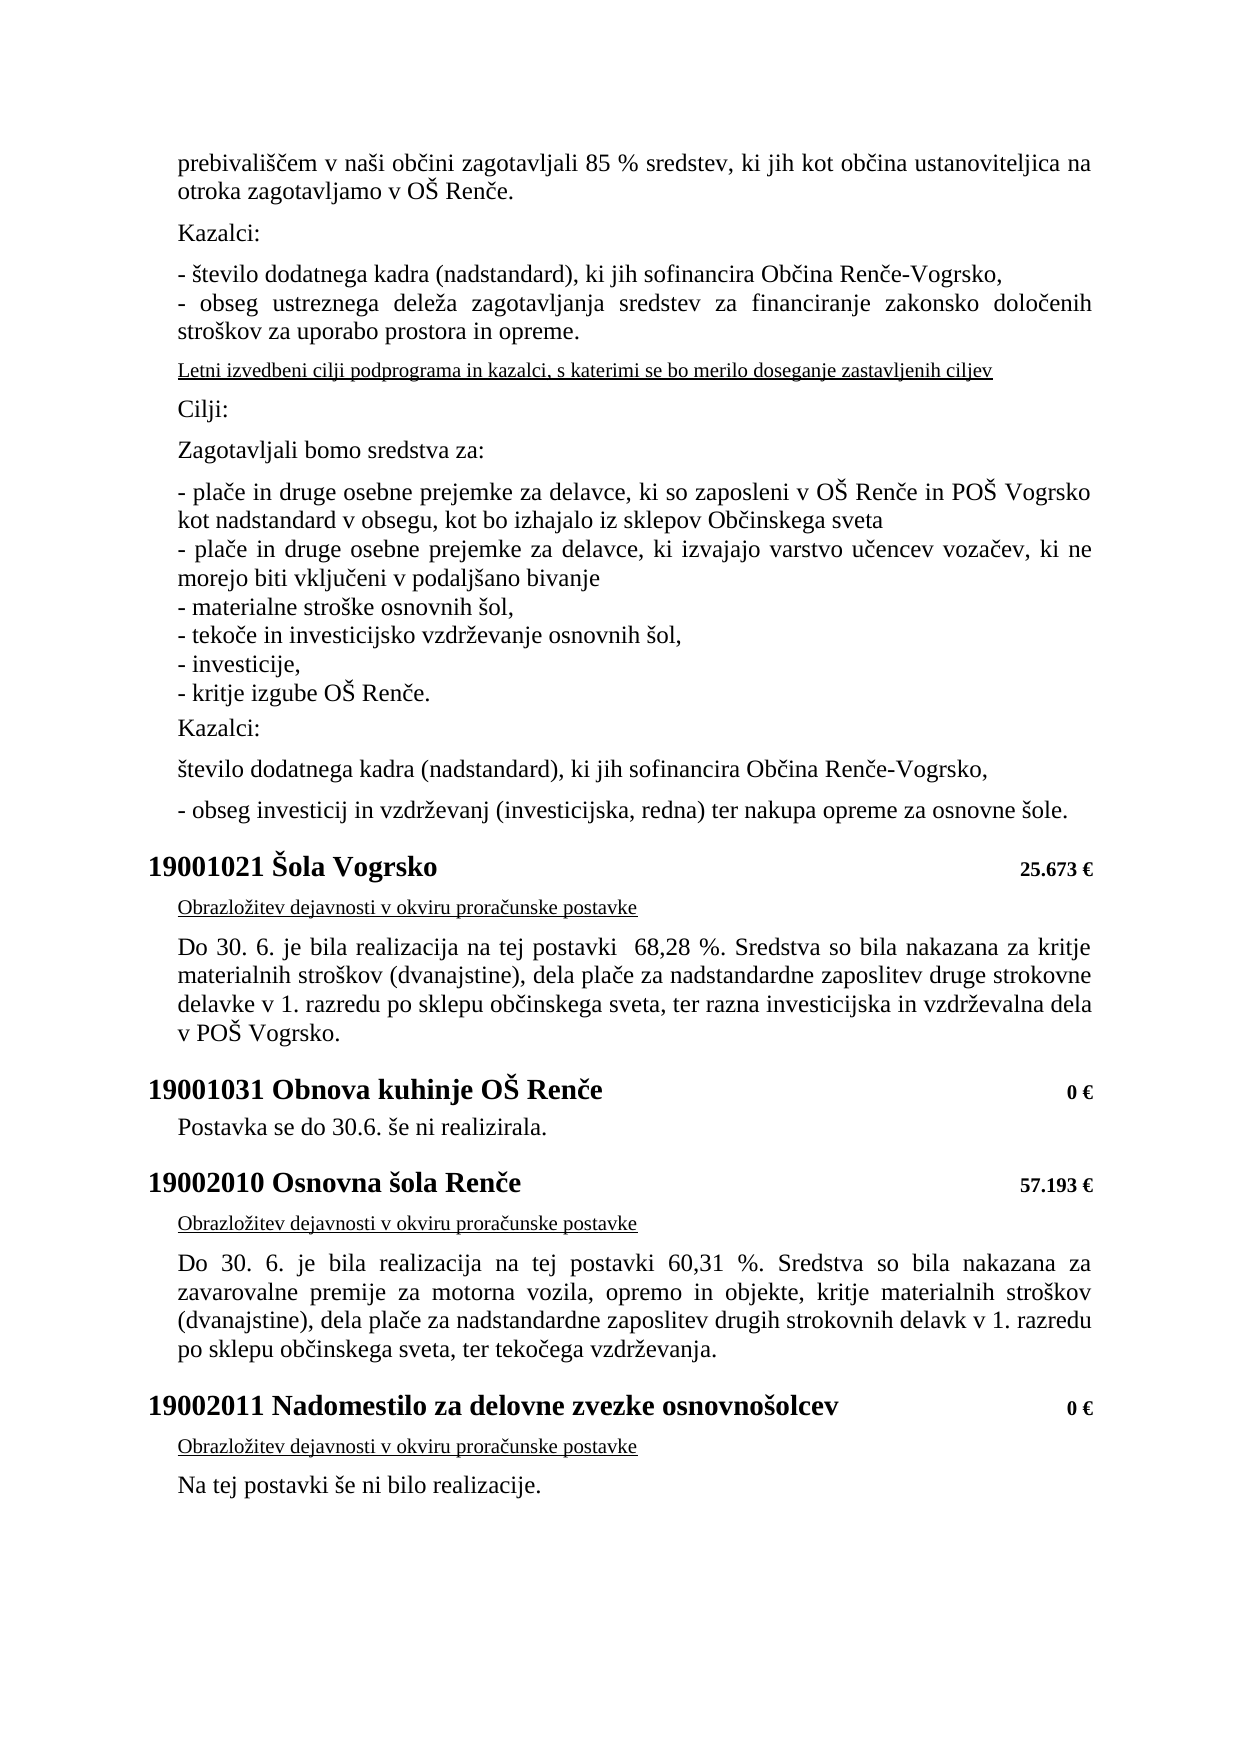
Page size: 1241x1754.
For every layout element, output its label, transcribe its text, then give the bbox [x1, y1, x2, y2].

text Cilji: [177, 394, 1093, 423]
text Kazalci: [177, 218, 1093, 246]
text - plače in druge osebne prejemke za delavce, ki so zaposleni v OŠ Renče in POŠ Vogrsko kot nadstandard v obsegu, kot bo izhajalo iz sklepov Občinskega sveta [177, 477, 1093, 534]
subtitle 19002011 Nadomestilo za delovne zvezke osnovnošolcev 0 € [148, 1388, 1093, 1421]
text Postavka se do 30.6. še ni realizirala. [177, 1112, 1093, 1140]
text - investicije, [177, 649, 1093, 678]
text - plače in druge osebne prejemke za delavce, ki izvajajo varstvo učencev vozačev, ki ne morejo biti vključeni v podaljšano bivanje [177, 534, 1093, 592]
subtitle 19001021 Šola Vogrsko 25.673 € [148, 849, 1093, 883]
subtitle Obrazložitev dejavnosti v okviru proračunske postavke [177, 1211, 1093, 1235]
text Kazalci: [177, 713, 1093, 742]
text - obseg investicij in vzdrževanj (investicijska, redna) ter nakupa opreme za osnovne šole. [177, 795, 1093, 824]
text - število dodatnega kadra (nadstandard), ki jih sofinancira Občina Renče-Vogrsko, [177, 259, 1093, 288]
text - materialne stroške osnovnih šol, [177, 592, 1093, 620]
text - tekoče in investicijsko vzdrževanje osnovnih šol, [177, 620, 1093, 649]
subtitle Obrazložitev dejavnosti v okviru proračunske postavke [177, 895, 1093, 919]
text - kritje izgube OŠ Renče. [177, 678, 1093, 707]
subtitle 19002010 Osnovna šola Renče 57.193 € [148, 1165, 1093, 1199]
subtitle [177, 1434, 1093, 1458]
text Na tej postavki še ni bilo realizacije. [177, 1471, 1093, 1499]
text Do 30. 6. je bila realizacija na tej postavki 68,28 %. Sredstva so bila nakazana za kritje materialnih stroškov (dvanajstine), dela plače za nadstandardne zaposlitev druge strokovne delavke v 1. razredu po sklepu občinskega sveta, ter razna investicijska in vzdrževalna dela v POŠ Vogrsko. [177, 932, 1093, 1047]
subtitle 19001031 Obnova kuhinje OŠ Renče 0 € [148, 1072, 1093, 1105]
text število dodatnega kadra (nadstandard), ki jih sofinancira Občina Renče-Vogrsko, [177, 754, 1093, 783]
text - obseg ustreznega deleža zagotavljanja sredstev za financiranje zakonsko določenih stroškov za uporabo prostora in opreme. [177, 288, 1093, 345]
subtitle Letni izvedbeni cilji podprograma in kazalci, s katerimi se bo merilo doseganje zastavljenih ciljev [177, 358, 1093, 382]
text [177, 148, 1093, 205]
text Do 30. 6. je bila realizacija na tej postavki 60,31 %. Sredstva so bila nakazana za zavarovalne premije za motorna vozila, opremo in objekte, kritje materialnih stroškov (dvanajstine), dela plače za nadstandardne zaposlitev drugih strokovnih delavk v 1. razredu po sklepu občinskega sveta, ter tekočega vzdrževanja. [177, 1248, 1093, 1363]
text Zagotavljali bomo sredstva za: [177, 435, 1093, 464]
